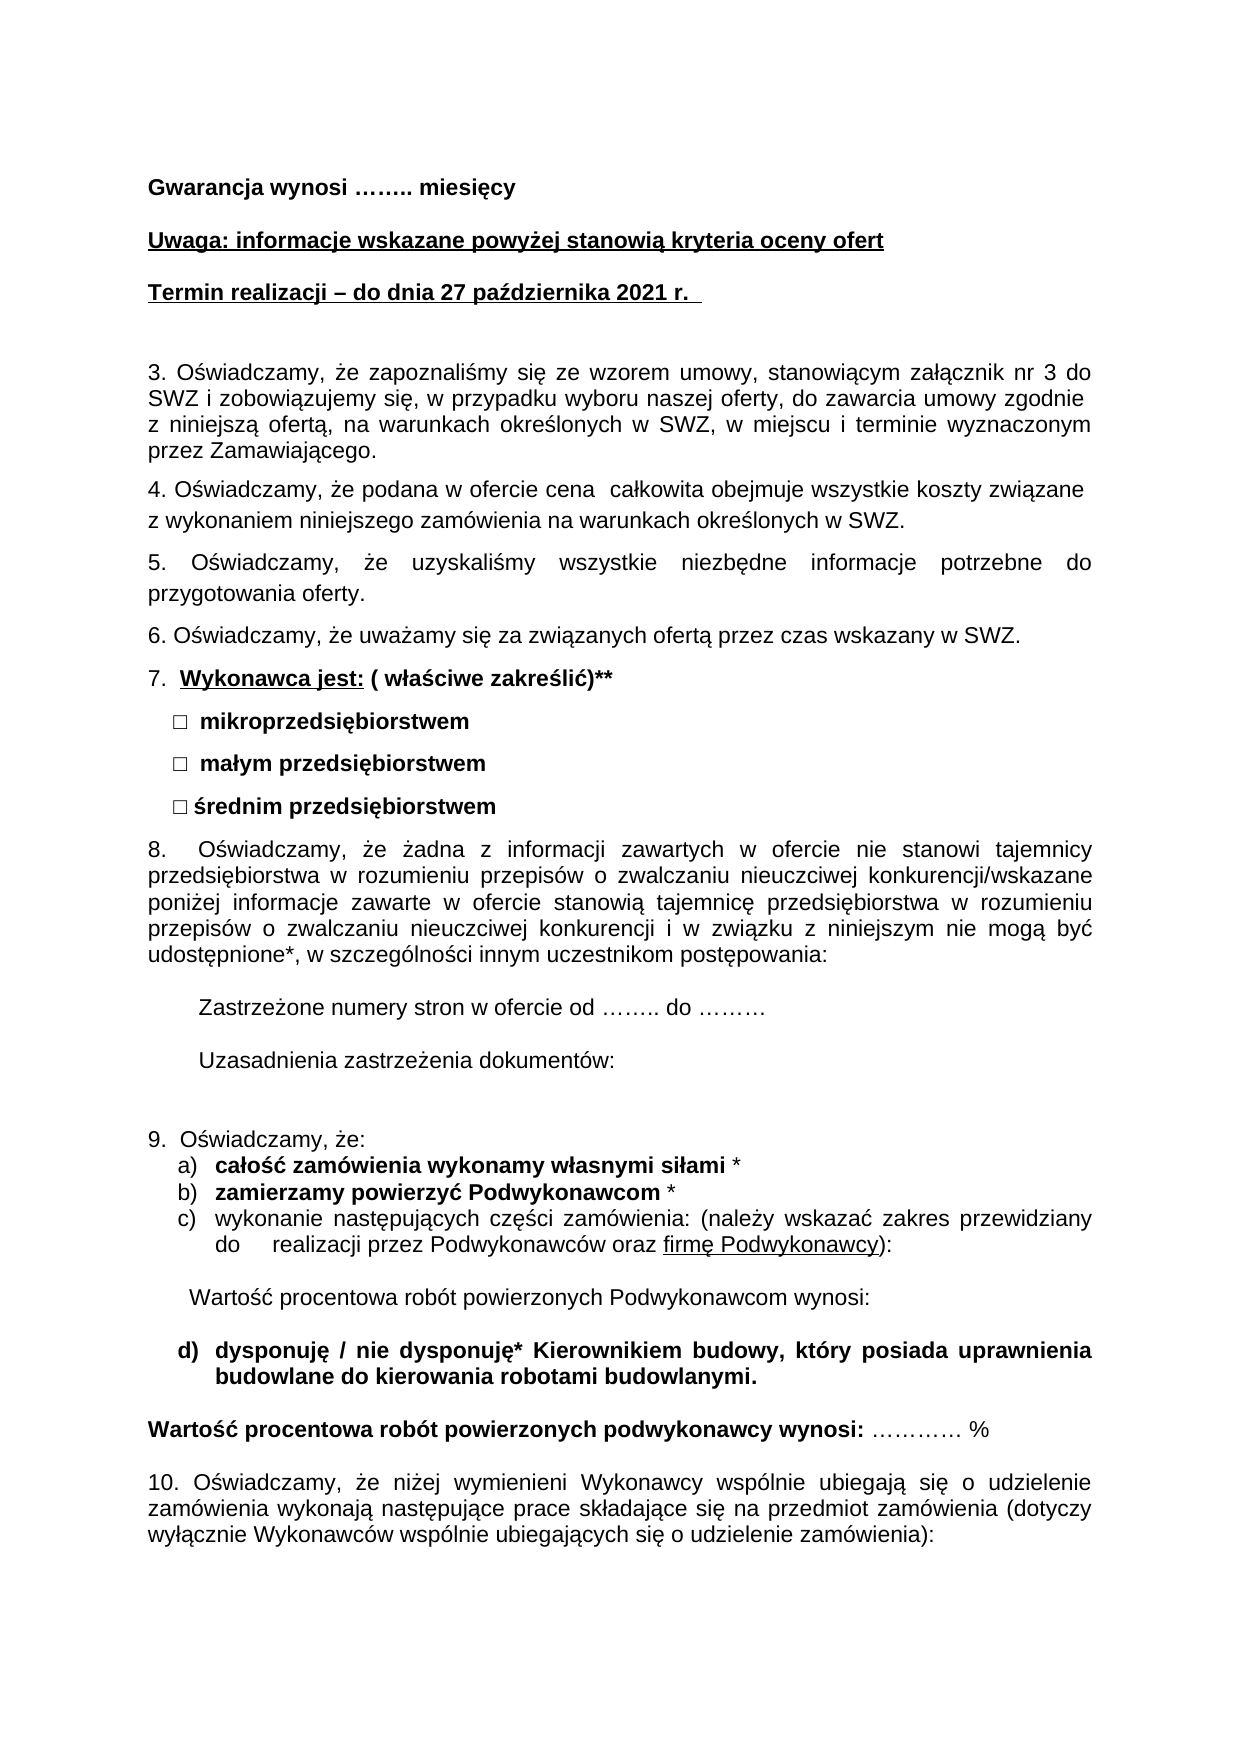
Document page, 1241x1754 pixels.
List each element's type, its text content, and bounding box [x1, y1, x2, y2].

list zamierzamy powierzyć Podwykonawcom * [177, 1179, 1093, 1205]
text □ małym przedsiębiorstwem [148, 750, 1093, 777]
text 7. Wykonawca jest: ( właściwe zakreślić)** [148, 665, 1093, 691]
text □ mikroprzedsiębiorstwem [148, 708, 1093, 734]
text 4. Oświadczamy, że podana w ofercie cena całkowita obejmuje wszystkie koszty związane z wykonaniem niniejszego zamówienia na warunkach określonych w SWZ. [148, 476, 1093, 533]
list dysponuję / nie dysponuję* Kierownikiem budowy, który posiada uprawnienia budowlane do kierowania robotami budowlanymi. [177, 1337, 1093, 1389]
text 5. Oświadczamy, że uzyskaliśmy wszystkie niezbędne informacje potrzebne do przygotowania oferty. [148, 549, 1093, 606]
text 10. Oświadczamy, że niżej wymienieni Wykonawcy wspólnie ubiegają się o udzielenie zamówienia wykonają następujące prace składające się na przedmiot zamówienia (dotyczy wyłącznie Wykonawców wspólnie ubiegających się o udzielenie zamówienia): [148, 1468, 1093, 1548]
text Termin realizacji – do dnia 27 października 2021 r. [148, 279, 1093, 306]
text Wartość procentowa robót powierzonych podwykonawcy wynosi: ………… % [148, 1416, 1093, 1442]
text □ średnim przedsiębiorstwem [148, 793, 1093, 819]
text 3. Oświadczamy, że zapoznaliśmy się ze wzorem umowy, stanowiącym załącznik nr 3 do SWZ i zobowiązujemy się, w przypadku wyboru naszej oferty, do zawarcia umowy zgodnie z niniejszą ofertą, na warunkach określonych w SWZ, w miejscu i terminie wyznaczonym przez Zamawiającego. [148, 358, 1093, 464]
text 9. Oświadczamy, że: [148, 1126, 1093, 1152]
text Gwarancja wynosi …….. miesięcy [148, 174, 1093, 200]
text Wartość procentowa robót powierzonych Podwykonawcom wynosi: [148, 1284, 1093, 1310]
text Uzasadnienia zastrzeżenia dokumentów: [148, 1047, 1093, 1073]
text Uwaga: informacje wskazane powyżej stanowią kryteria oceny ofert [148, 227, 1093, 253]
text 8. Oświadczamy, że żadna z informacji zawartych w ofercie nie stanowi tajemnicy przedsiębiorstwa w rozumieniu przepisów o zwalczaniu nieuczciwej konkurencji/wskazane poniżej informacje zawarte w ofercie stanowią tajemnicę przedsiębiorstwa w rozumieniu przepisów o zwalczaniu nieuczciwej konkurencji i w związku z niniejszym nie mogą być udostępnione*, w szczególności innym uczestnikom postępowania: [148, 836, 1093, 967]
list całość zamówienia wykonamy własnymi siłami * [177, 1152, 1093, 1179]
text 6. Oświadczamy, że uważamy się za związanych ofertą przez czas wskazany w SWZ. [148, 622, 1093, 648]
list wykonanie następujących części zamówienia: (należy wskazać zakres przewidziany do realizacji przez Podwykonawców oraz firmę Podwykonawcy): [177, 1205, 1093, 1258]
text Zastrzeżone numery stron w ofercie od …….. do ……… [148, 994, 1093, 1020]
